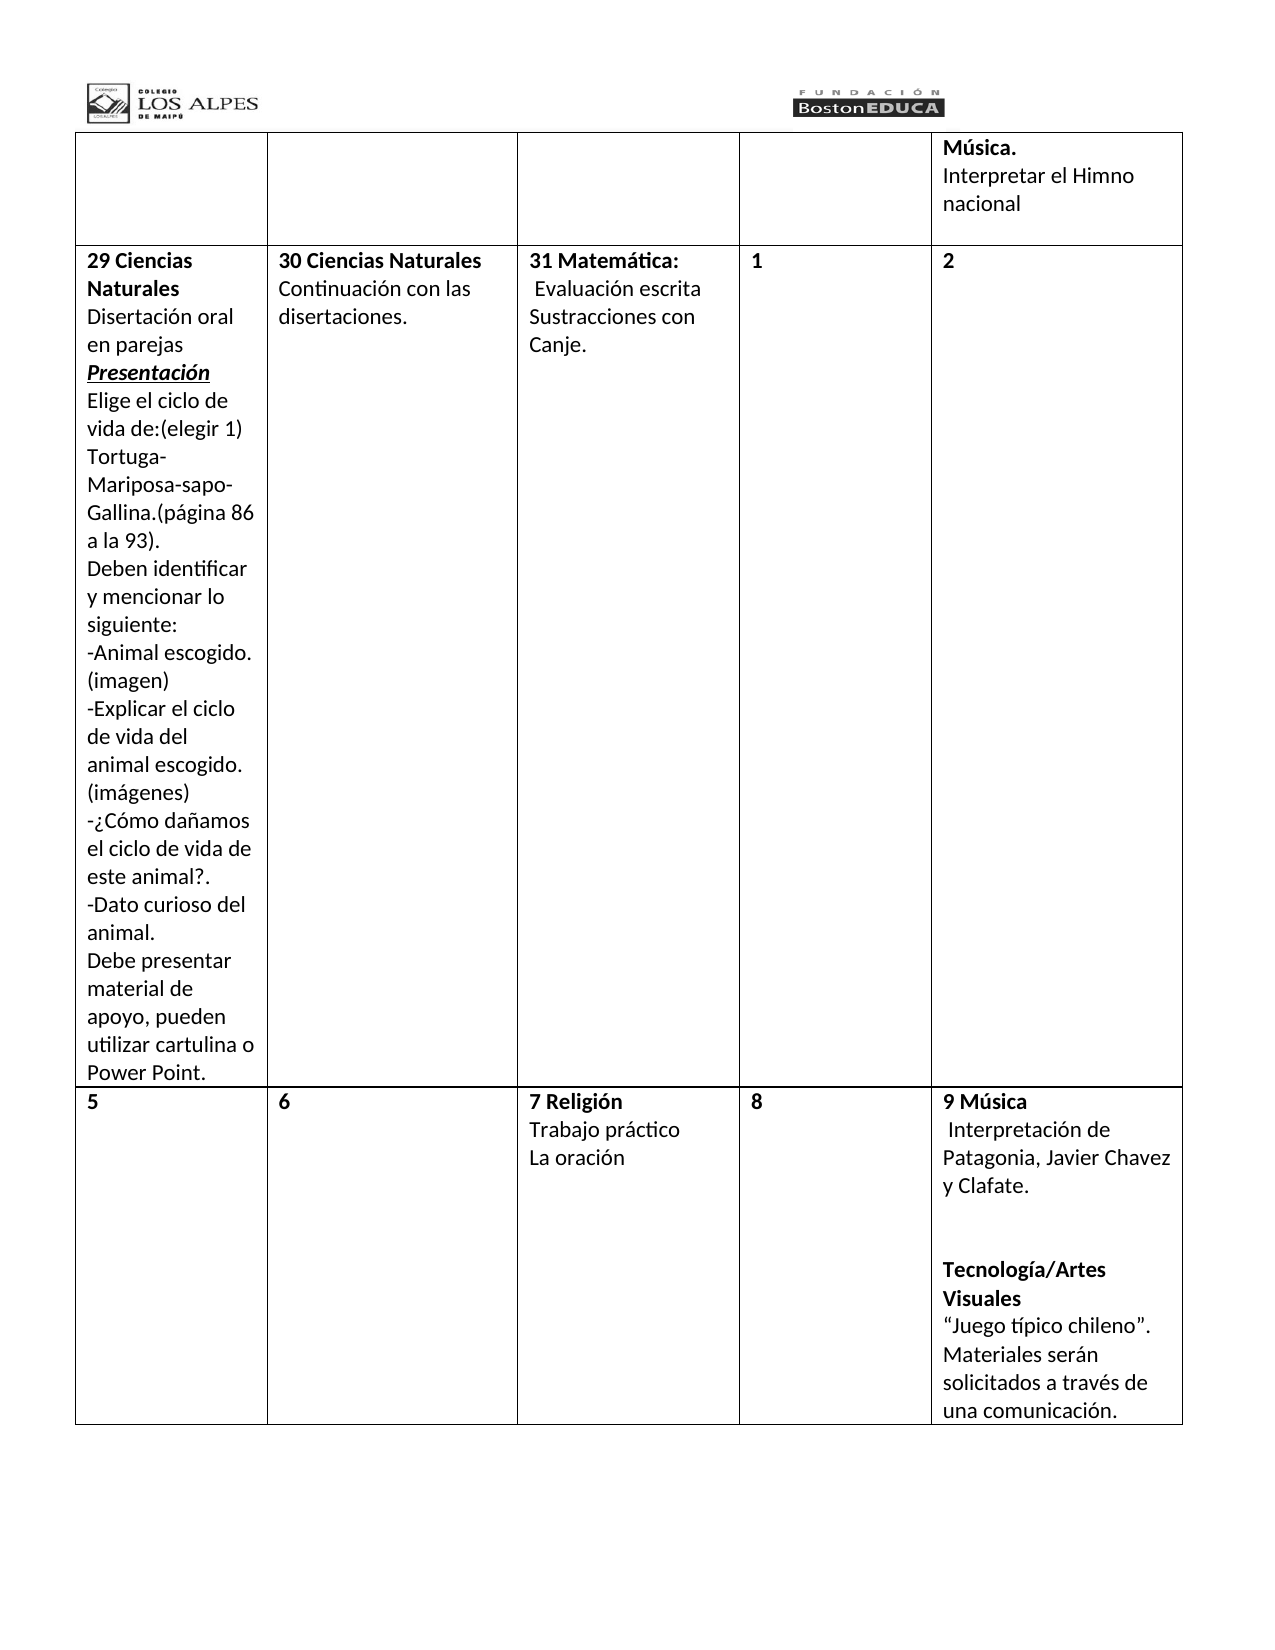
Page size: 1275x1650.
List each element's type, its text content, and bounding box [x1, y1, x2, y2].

table_cell 30 Ciencias Naturales Continuación con las disertaciones. [268, 246, 517, 1086]
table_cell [740, 133, 931, 245]
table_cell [518, 133, 739, 245]
table_cell 29 Ciencias Naturales Disertación oral en parejas Presentación Elige el ciclo de vida de:(elegir 1) Tortuga-Mariposa-sapo-Gallina.(página 86 a la 93). Deben identificar y mencionar lo siguiente: -Animal escogido. (imagen) -Explicar el ciclo de vida del animal escogido. (imágenes) -¿Cómo dañamos el ciclo de vida de este animal?. -Dato curioso del animal. Debe presentar material de apoyo, pueden utilizar cartulina o Power Point. [76, 246, 267, 1086]
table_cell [76, 133, 267, 245]
table_cell 7 Religión Trabajo práctico La oración [518, 1088, 739, 1424]
table_cell 8 [740, 1088, 931, 1424]
table_cell 31 Matemática: Evaluación escrita Sustracciones con Canje. [518, 246, 739, 1086]
table_cell 1 [740, 246, 931, 1086]
table_cell 23 [268, 133, 517, 245]
table_cell 9 Música Interpretación de Patagonia, Javier Chavez y Clafate. Tecnología/Artes Visuales “Juego típico chileno”. Materiales serán solicitados a través de una comunicación. [932, 1088, 1182, 1424]
table_cell 2 [932, 246, 1182, 1086]
table_cell 6 [268, 1088, 517, 1424]
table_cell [932, 133, 1182, 245]
table_cell 5 [76, 1088, 267, 1424]
